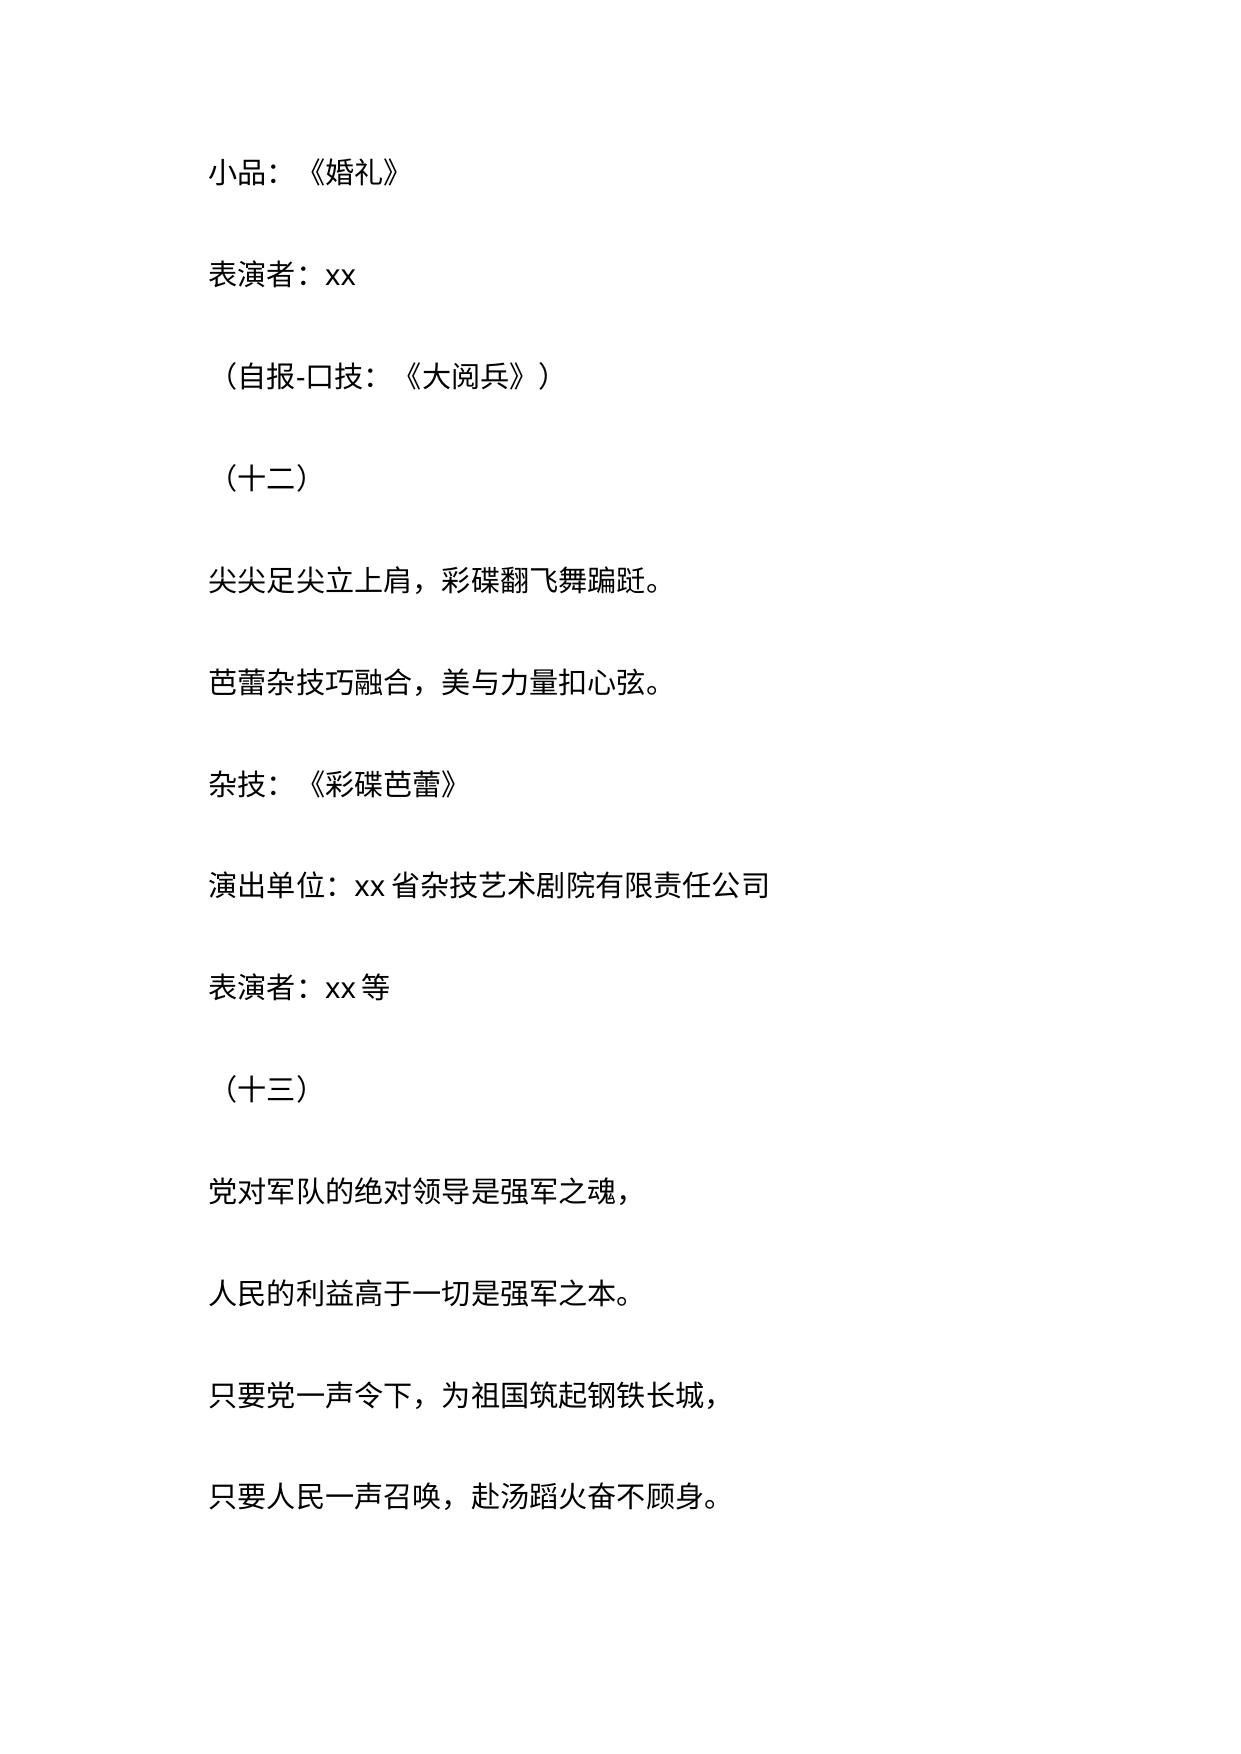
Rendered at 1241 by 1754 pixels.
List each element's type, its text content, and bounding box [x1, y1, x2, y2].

text 尖尖足尖立上肩，彩碟翻飞舞蹁跹。 [150, 557, 1090, 600]
text （十二） [150, 456, 1090, 498]
text 小品：《婚礼》 [150, 150, 1090, 192]
text 演出单位：xx省杂技艺术剧院有限责任公司 [150, 863, 1090, 905]
text （自报-口技：《大阅兵》） [150, 354, 1090, 396]
text 只要党一声令下，为祖国筑起钢铁长城， [150, 1372, 1090, 1414]
text 表演者：xx [150, 252, 1090, 294]
text 只要人民一声召唤，赴汤蹈火奋不顾身。 [150, 1474, 1090, 1516]
text 人民的利益高于一切是强军之本。 [150, 1270, 1090, 1313]
text 芭蕾杂技巧融合，美与力量扣心弦。 [150, 659, 1090, 702]
text 表演者：xx等 [150, 965, 1090, 1007]
text 党对军队的绝对领导是强军之魂， [150, 1168, 1090, 1211]
text 杂技：《彩碟芭蕾》 [150, 761, 1090, 803]
text （十三） [150, 1067, 1090, 1109]
